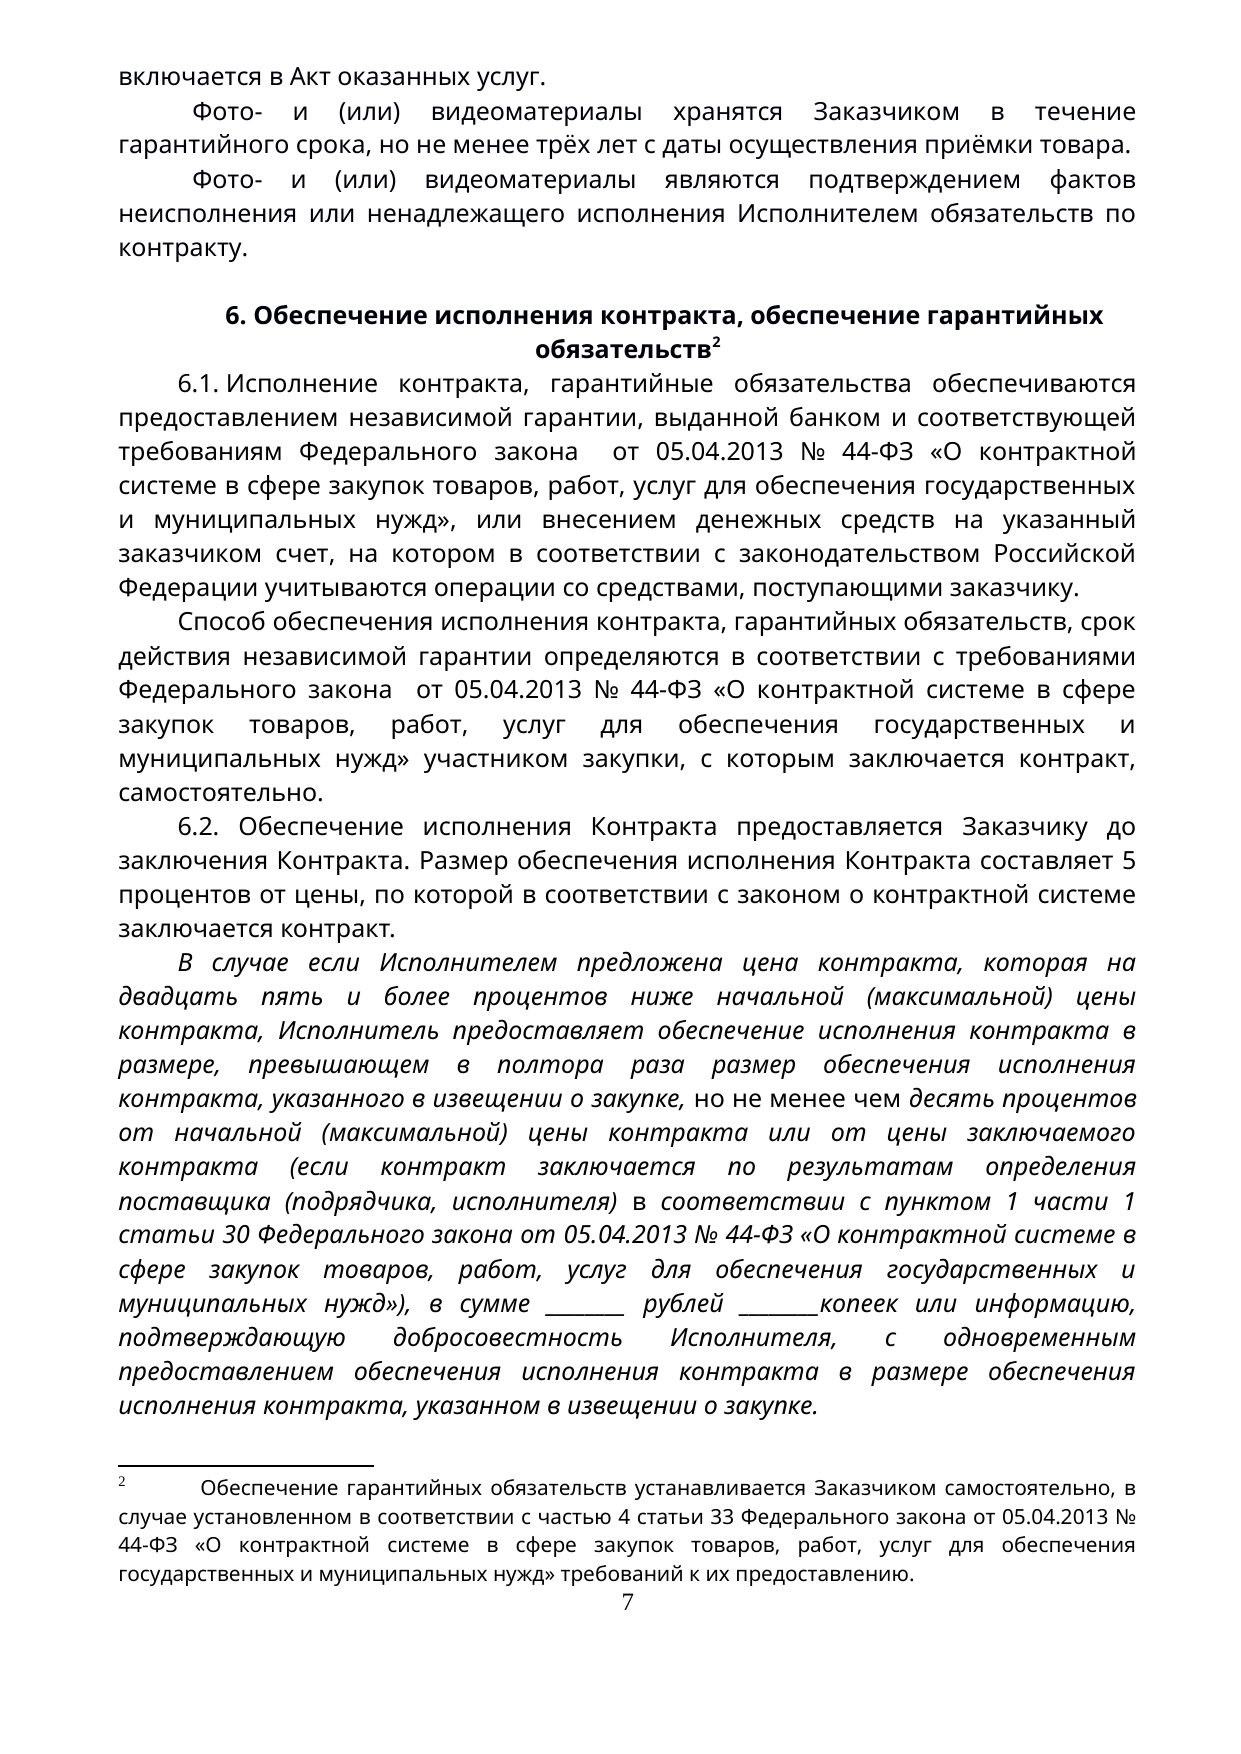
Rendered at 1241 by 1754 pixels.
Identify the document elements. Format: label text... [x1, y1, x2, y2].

text 6. Обеспечение исполнения контракта, обеспечение гарантийных обязательств [118, 297, 1137, 366]
text В случае если Исполнителем предложена цена контракта, которая на двадцать пять и более процентов ниже начальной (максимальной) цены контракта, Исполнитель предоставляет обеспечение исполнения контракта в размере, превышающем в полтора раза размер обеспечения исполнения контракта, указанного в извещении о закупке, но не менее чем десять процентов от начальной (максимальной) цены контракта или от цены заключаемого контракта (если контракт заключается по результатам определения поставщика (подрядчика, исполнителя) в соответствии с пунктом 1 части 1 статьи 30 Федерального закона от 05.04.2013 № 44-ФЗ «О контрактной системе в сфере закупок товаров, работ, услуг для обеспечения государственных и муниципальных нужд»), в сумме ________ рублей ________копеек или информацию, подтверждающую добросовестность Исполнителя, с одновременным предоставлением обеспечения исполнения контракта в размере обеспечения исполнения контракта, указанном в извещении о закупке. [118, 945, 1137, 1422]
text 6.1. Исполнение контракта, гарантийные обязательства обеспечиваются предоставлением независимой гарантии, выданной банком и соответствующей требованиям Федерального закона от 05.04.2013 № 44-ФЗ «О контрактной системе в сфере закупок товаров, работ, услуг для обеспечения государственных и муниципальных нужд», или внесением денежных средств на указанный заказчиком счет, на котором в соответствии с законодательством Российской Федерации учитываются операции со средствами, поступающими заказчику. [118, 366, 1137, 604]
text Фото- и (или) видеоматериалы хранятся Заказчиком в течение гарантийного срока, но не менее трёх лет с даты осуществления приёмки товара. [118, 93, 1137, 161]
text 6.2. Обеспечение исполнения Контракта предоставляется Заказчику до заключения Контракта. Размер обеспечения исполнения Контракта составляет 5 процентов от цены, по которой в соответствии с законом о контрактной системе заключается контракт. [118, 808, 1137, 945]
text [118, 59, 1137, 93]
text Фото- и (или) видеоматериалы являются подтверждением фактов неисполнения или ненадлежащего исполнения Исполнителем обязательств по контракту. [118, 161, 1137, 263]
text Способ обеспечения исполнения контракта, гарантийных обязательств, срок действия независимой гарантии определяются в соответствии с требованиями Федерального закона от 05.04.2013 № 44-ФЗ «О контрактной системе в сфере закупок товаров, работ, услуг для обеспечения государственных и муниципальных нужд» участником закупки, с которым заключается контракт, самостоятельно. [118, 604, 1137, 808]
